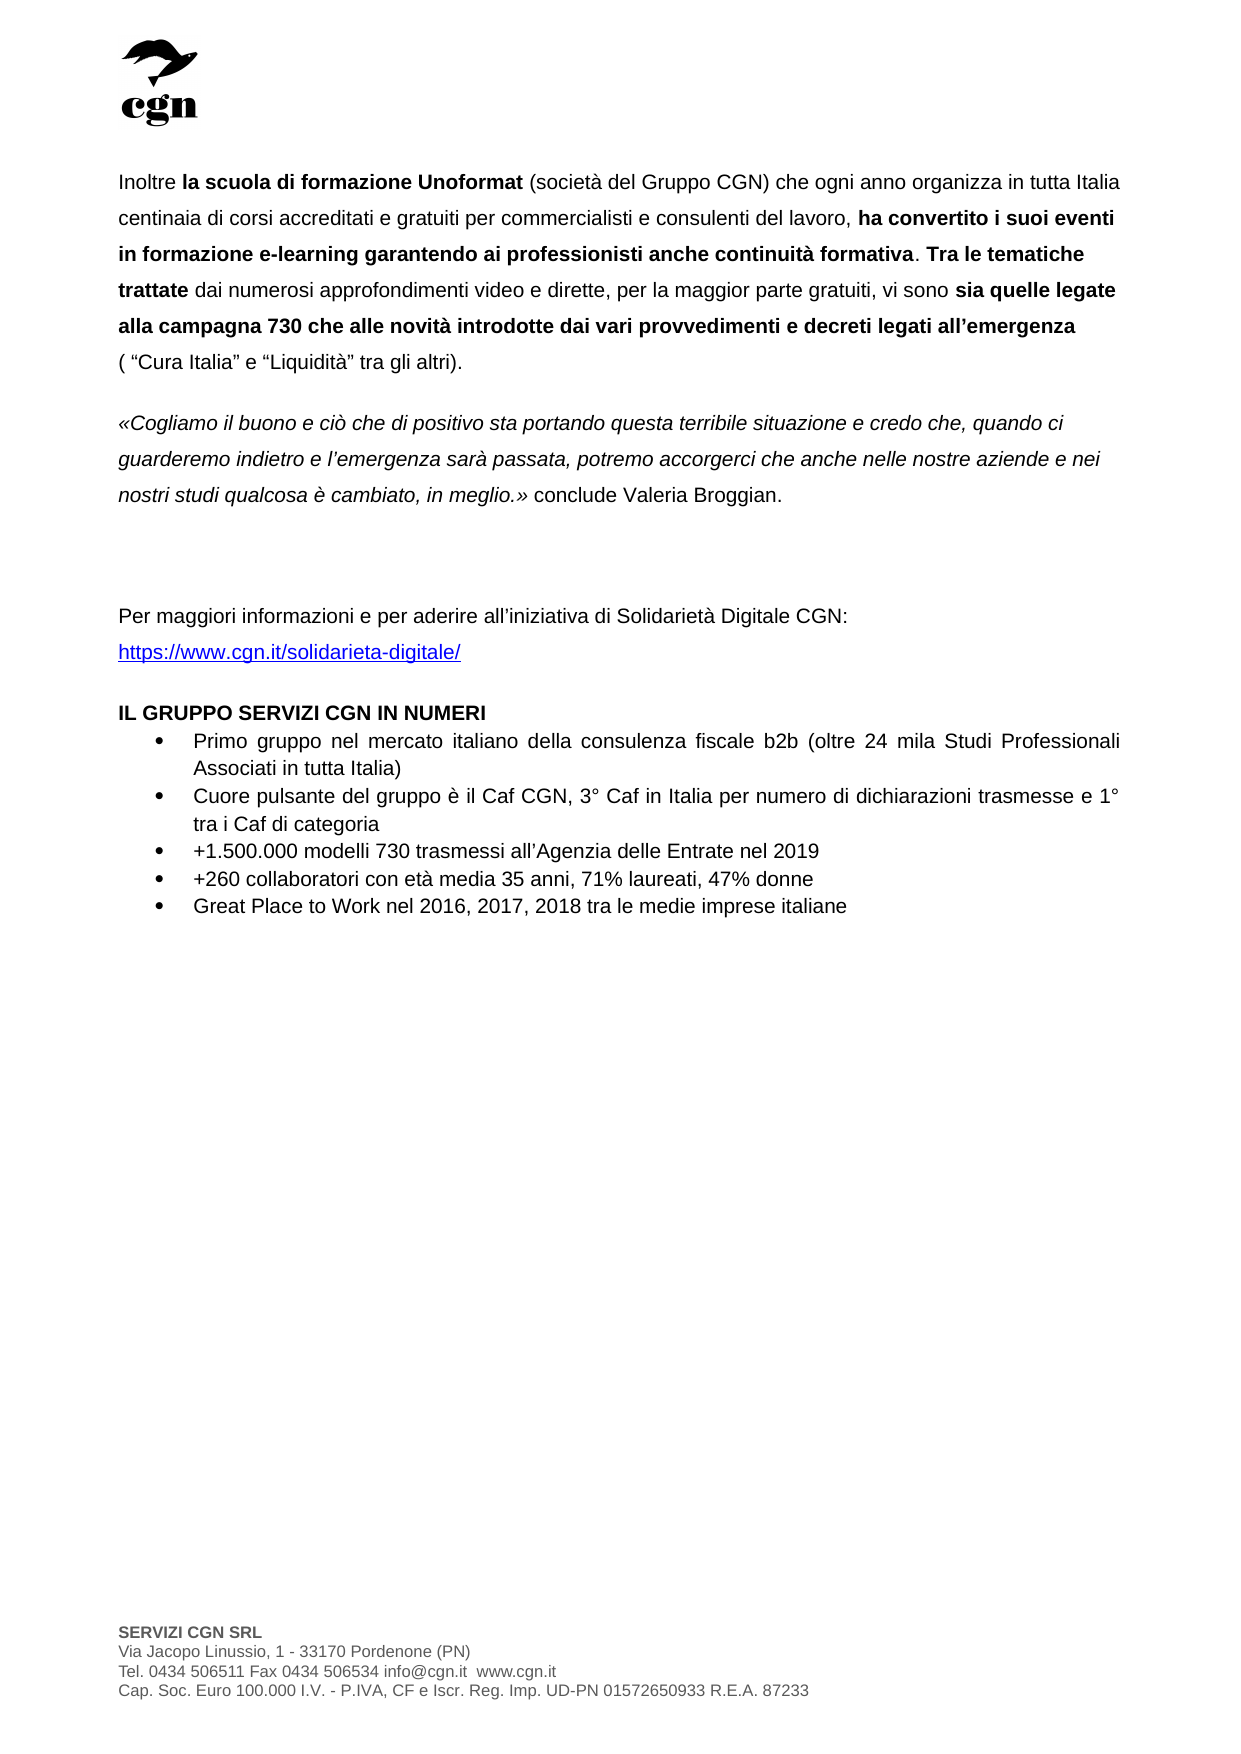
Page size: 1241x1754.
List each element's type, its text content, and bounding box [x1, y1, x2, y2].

list Cuore pulsante del gruppo è il Caf CGN, 3° Caf in Italia per numero di dichiarazioni trasmesse e 1° tra i Caf di categoria [156, 784, 1122, 835]
text Inoltre la scuola di formazione Unoformat (società del Gruppo CGN) che ogni anno organizza in tutta Italia centinaia di corsi accreditati e gratuiti per commercialisti e consulenti del lavoro, ha convertito i suoi eventi in formazione e-learning garantendo ai professionisti anche continuità formativa. Tra le tematiche trattate dai numerosi approfondimenti video e dirette, per la maggior parte gratuiti, vi sono sia quelle legate alla campagna 730 che alle novità introdotte dai vari provvedimenti e decreti legati all’emergenza ( “Cura Italia” e “Liquidità” tra gli altri). [118, 170, 1122, 373]
list Great Place to Work nel 2016, 2017, 2018 tra le medie imprese italiane [156, 894, 1122, 918]
list +260 collaboratori con età media 35 anni, 71% laureati, 47% donne [156, 866, 1122, 891]
list Primo gruppo nel mercato italiano della consulenza fiscale b2b (oltre 24 mila Studi Professionali Associati in tutta Italia) [156, 729, 1122, 780]
text «Cogliamo il buono e ciò che di positivo sta portando questa terribile situazione e credo che, quando ci guarderemo indietro e l’emergenza sarà passata, potremo accorgerci che anche nelle nostre aziende e nei nostri studi qualcosa è cambiato, in meglio.» conclude Valeria Broggian. [118, 411, 1122, 506]
picture [118, 35, 201, 130]
text IL GRUPPO SERVIZI CGN IN NUMERI [118, 701, 1122, 725]
list +1.500.000 modelli 730 trasmessi all’Agenzia delle Entrate nel 2019 [156, 839, 1122, 863]
text Per maggiori informazioni e per aderire all’iniziativa di Solidarietà Digitale CGN: https://www.cgn.it/solidarieta-digitale/ [118, 604, 1122, 664]
